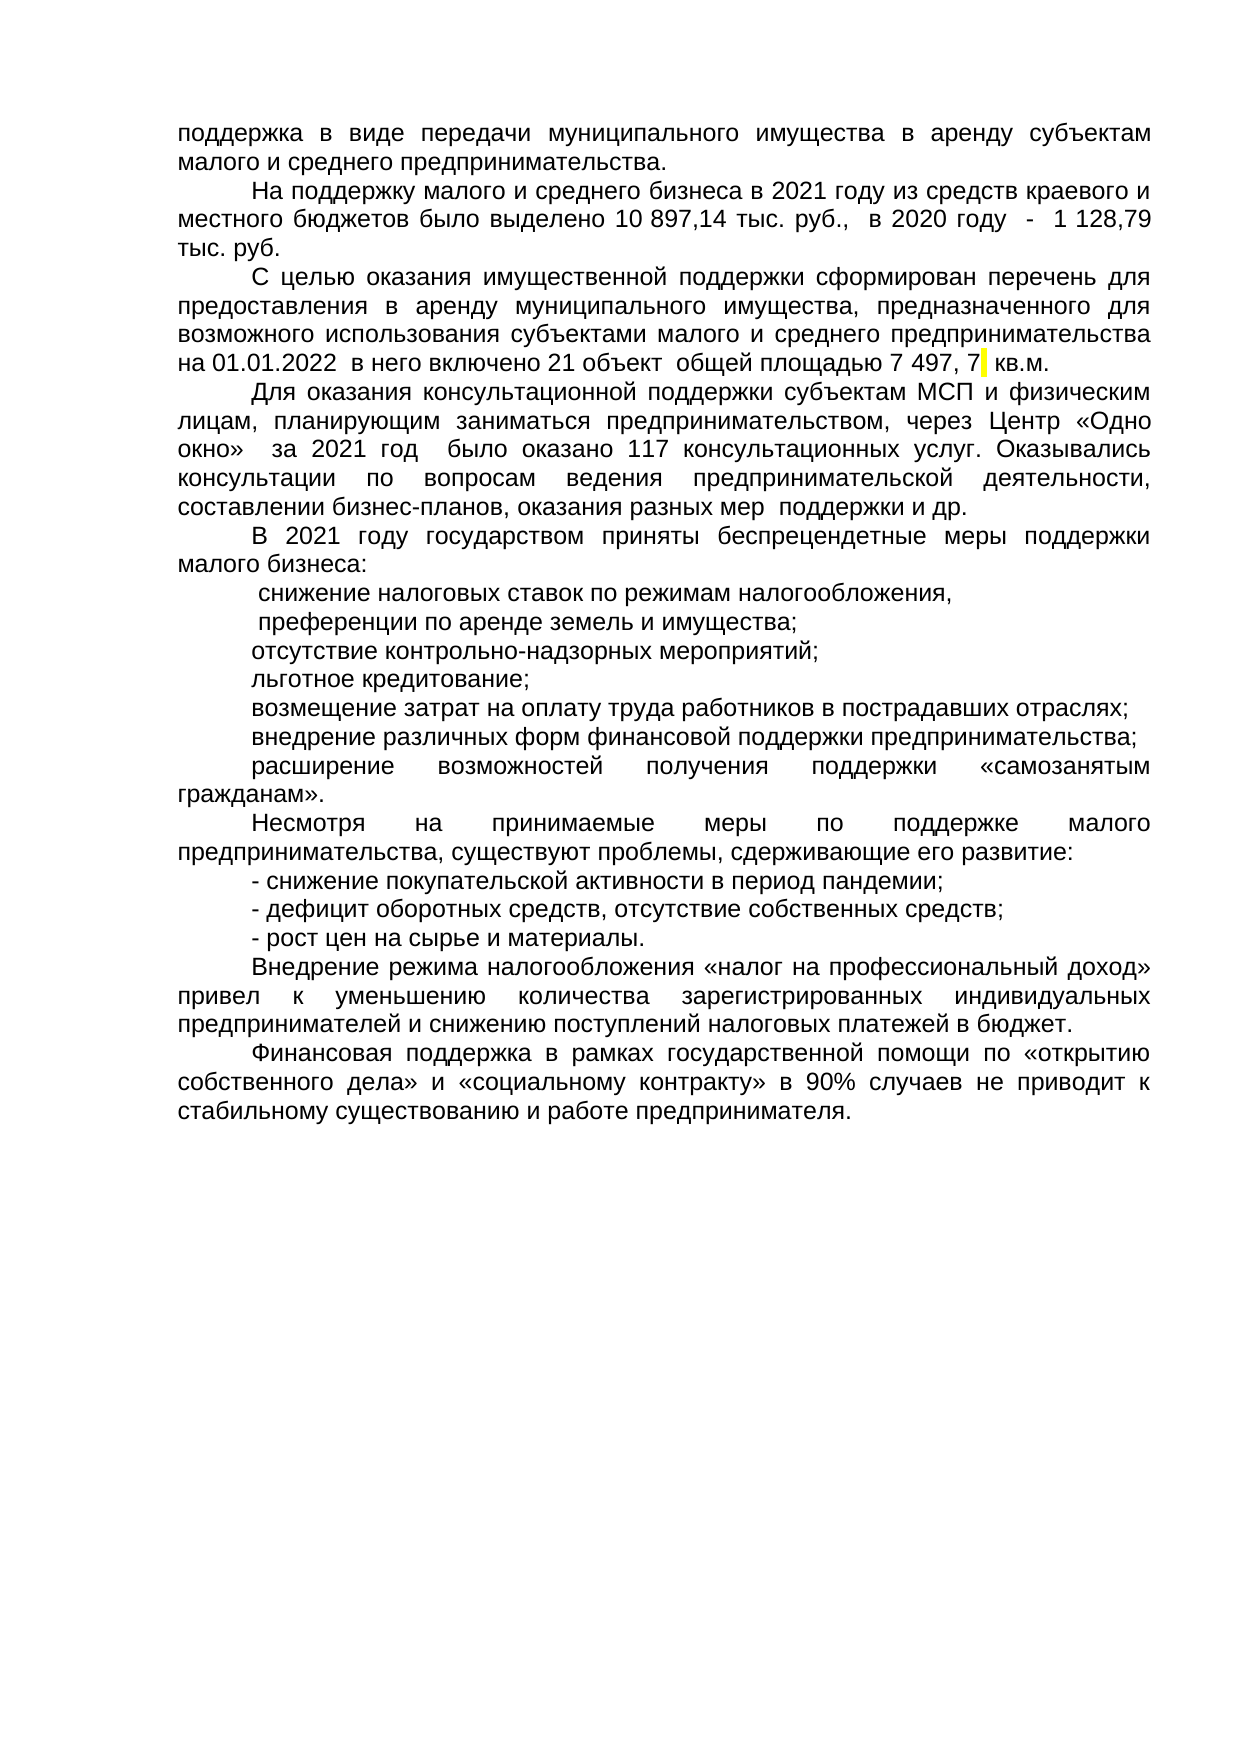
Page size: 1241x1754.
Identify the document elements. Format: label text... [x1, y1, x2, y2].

text возмещение затрат на оплату труда работников в пострадавших отраслях; [177, 693, 1152, 722]
text - рост цен на сырье и материалы. [177, 923, 1152, 952]
text снижение налоговых ставок по режимам налогообложения, [177, 578, 1152, 607]
text В 2021 году государством приняты беспрецендетные меры поддержки малого бизнеса: [177, 521, 1152, 578]
text льготное кредитование; [177, 664, 1152, 693]
text - дефицит оборотных средств, отсутствие собственных средств; [177, 894, 1152, 923]
text Финансовая поддержка в рамках государственной помощи по «открытию собственного дела» и «социальному контракту» в 90% случаев не приводит к стабильному существованию и работе предпринимателя. [177, 1038, 1152, 1124]
text Внедрение режима налогообложения «налог на профессиональный доход» привел к уменьшению количества зарегистрированных индивидуальных предпринимателей и снижению поступлений налоговых платежей в бюджет. [177, 952, 1152, 1038]
text На поддержку малого и среднего бизнеса в 2021 году из средств краевого и местного бюджетов было выделено 10 897,14 тыс. руб., в 2020 году - 1 128,79 тыс. руб. [177, 176, 1152, 262]
text Несмотря на принимаемые меры по поддержке малого предпринимательства, существуют проблемы, сдерживающие его развитие: [177, 808, 1152, 866]
text отсутствие контрольно-надзорных мероприятий; [177, 636, 1152, 664]
text преференции по аренде земель и имущества; [177, 607, 1152, 636]
text С целью оказания имущественной поддержки сформирован перечень для предоставления в аренду муниципального имущества, предназначенного для возможного использования субъектами малого и среднего предпринимательства на 01.01.2022 в него включено 21 объект общей площадью 7 497, 7 кв.м. [177, 262, 1152, 377]
text расширение возможностей получения поддержки «самозанятым гражданам». [177, 751, 1152, 808]
text Для оказания консультационной поддержки субъектам МСП и физическим лицам, планирующим заниматься предпринимательством, через Центр «Одно окно» за 2021 год было оказано 117 консультационных услуг. Оказывались консультации по вопросам ведения предпринимательской деятельности, составлении бизнес-планов, оказания разных мер поддержки и др. [177, 377, 1152, 521]
text - снижение покупательской активности в период пандемии; [177, 866, 1152, 894]
text внедрение различных форм финансовой поддержки предпринимательства; [177, 722, 1152, 751]
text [177, 118, 1152, 176]
